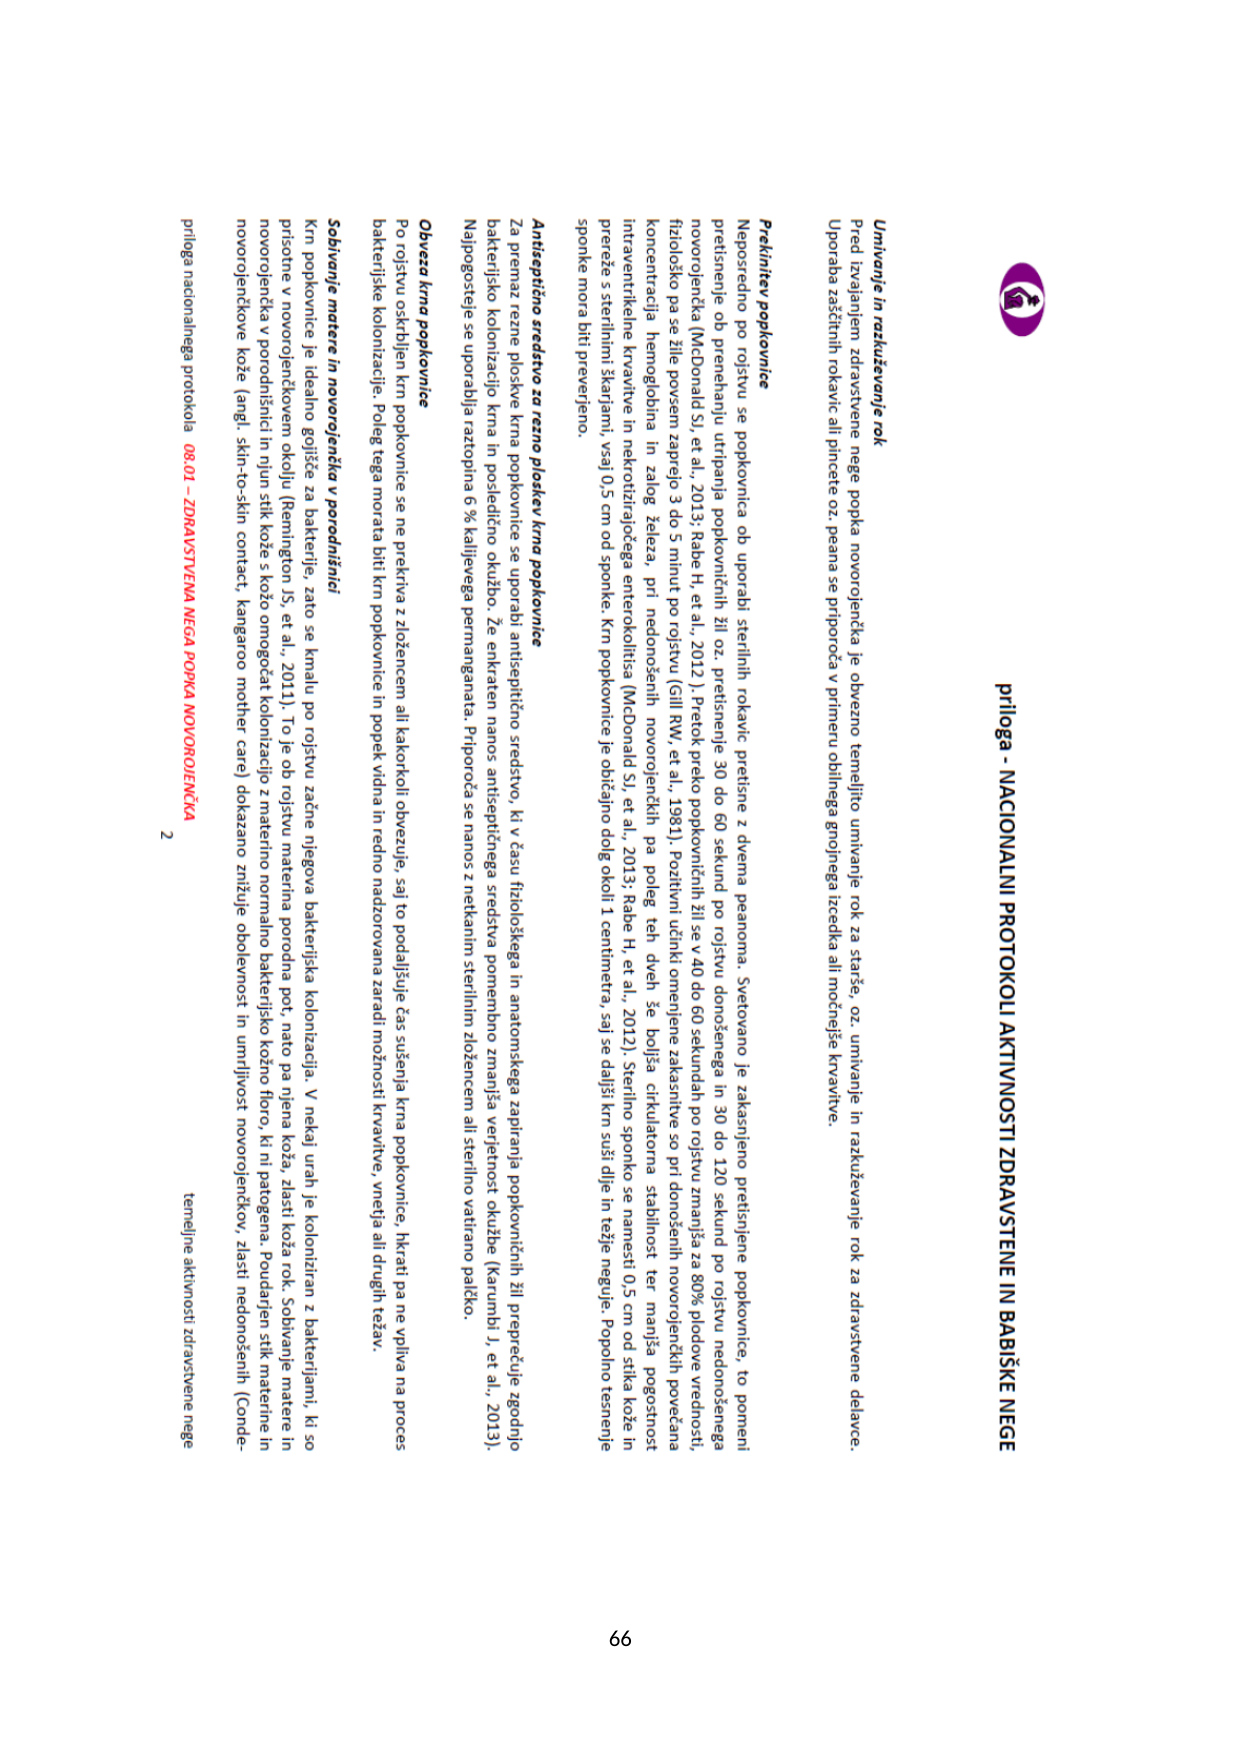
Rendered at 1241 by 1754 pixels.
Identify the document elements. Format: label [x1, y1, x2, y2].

picture [150, 204, 1074, 1487]
